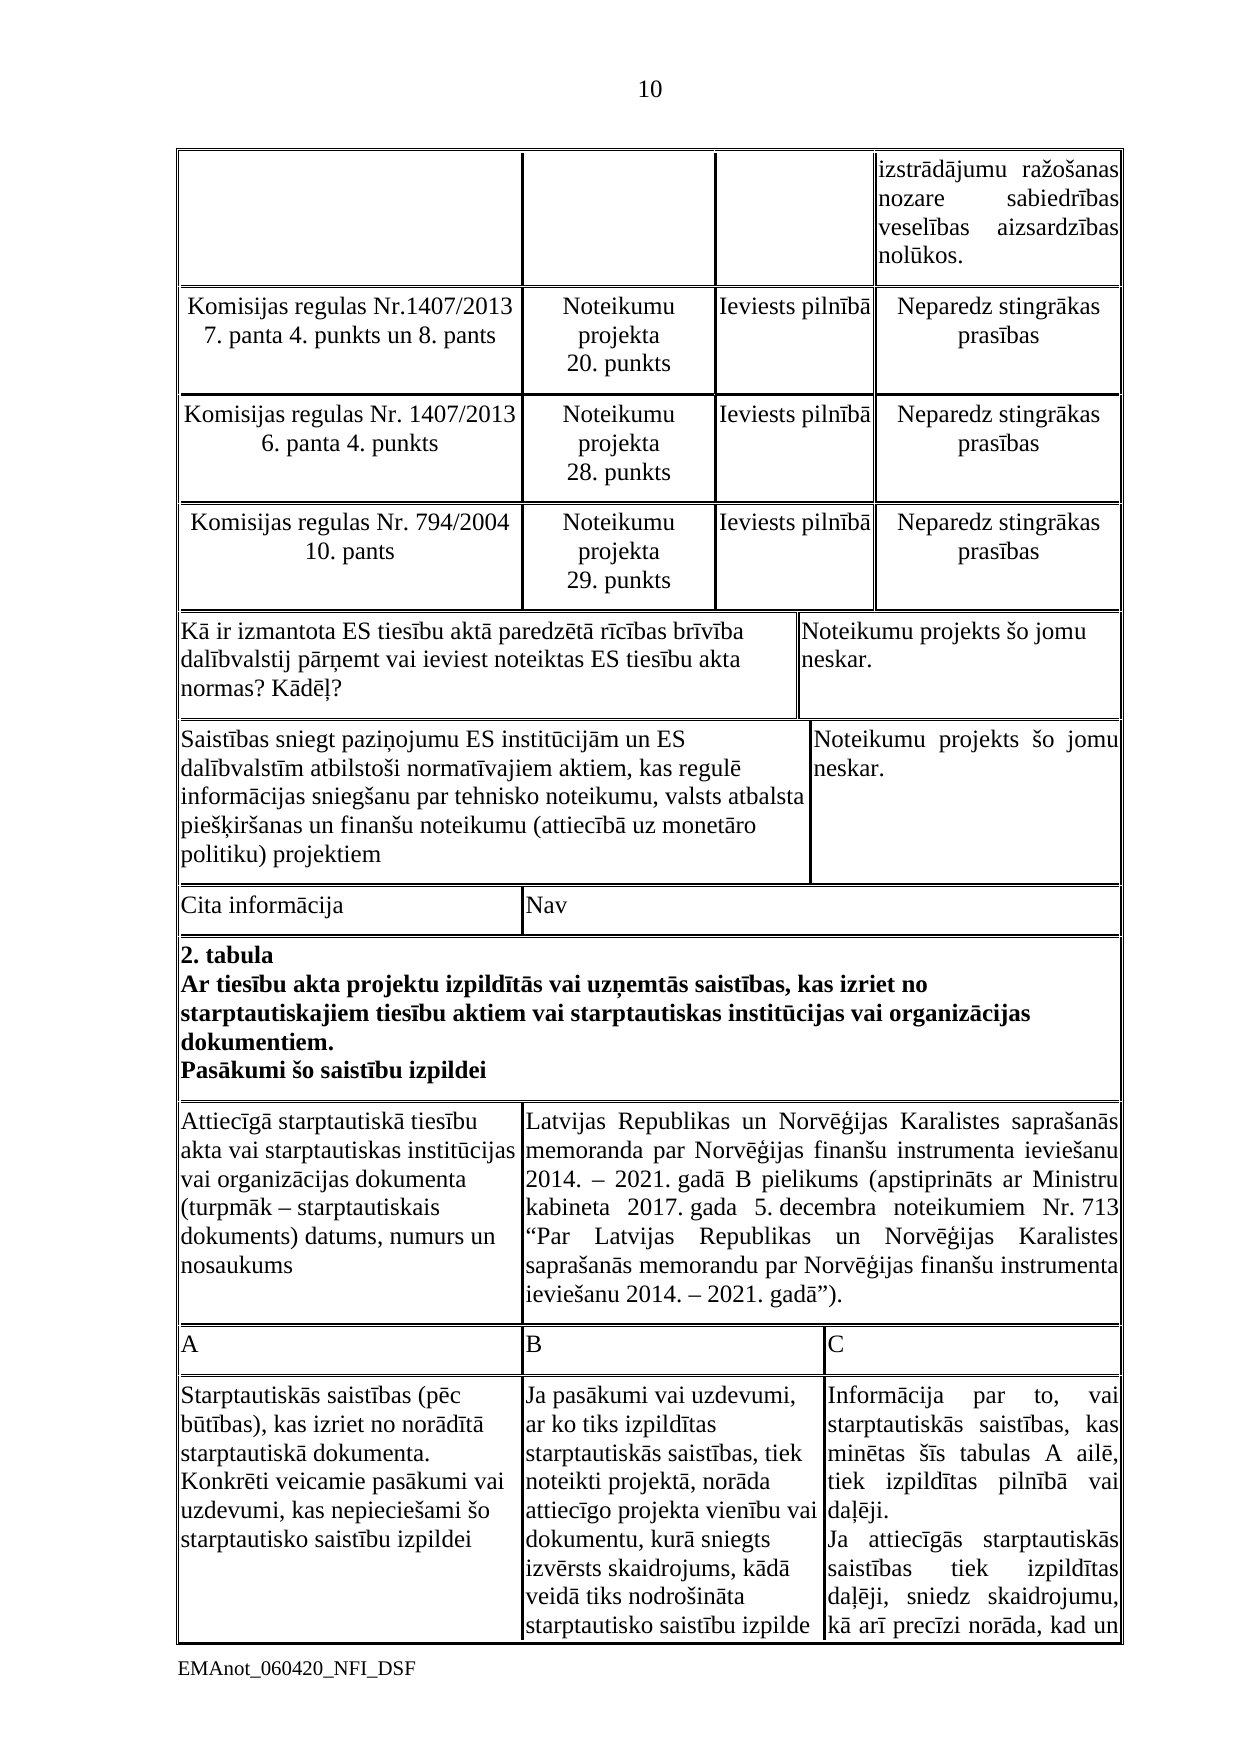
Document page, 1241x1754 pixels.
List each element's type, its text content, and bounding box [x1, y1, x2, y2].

table_cell Latvijas Republikas un Norvēģijas Karalistes saprašanās memoranda par Norvēģijas finanšu instrumenta ieviešanu 2014. – 2021. gadā B pielikums (apstiprināts ar Ministru kabineta 2017. gada 5. decembra noteikumiem Nr. 713 “Par Latvijas Republikas un Norvēģijas Karalistes saprašanās memorandu par Norvēģijas finanšu instrumenta ieviešanu 2014. – 2021. gadā”). [522, 1100, 1122, 1323]
table_cell Ieviests pilnībā [717, 288, 873, 393]
table_cell Noteikumu projekts šo jomu neskar. [800, 609, 1121, 718]
table_cell Noteikumu projekta 29. punkts [524, 505, 714, 609]
table_cell Neparedz stingrākas prasības [877, 393, 1122, 501]
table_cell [875, 151, 1120, 285]
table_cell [177, 1374, 522, 1642]
table_cell B [524, 1327, 823, 1374]
table_cell Komisijas regulas Nr. 794/2004 10. pants [179, 501, 521, 609]
table_cell A [179, 1323, 521, 1374]
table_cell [824, 1374, 1122, 1642]
table_cell 2. tabula Ar tiesību akta projektu izpildītās vai uzņemtās saistības, kas izriet no starptautiskajiem tiesību aktiem vai starptautiskas institūcijas vai organizācijas dokumentiem. Pasākumi šo saistību izpildei [179, 934, 1121, 1100]
table_cell Saistības sniegt paziņojumu ES institūcijām un ES dalībvalstīm atbilstoši normatīvajiem aktiem, kas regulē informācijas sniegšanu par tehnisko noteikumu, valsts atbalsta piešķiršanas un finanšu noteikumu (attiecībā uz monetāro politiku) projektiem [177, 718, 810, 883]
table_cell Komisijas regulas Nr. 1407/2013 6. panta 4. punkts [177, 393, 521, 501]
table_cell Neparedz stingrākas prasības [875, 285, 1122, 393]
table_cell Nav [524, 883, 1121, 934]
table_cell Ieviests pilnībā [717, 505, 873, 609]
table_cell Ieviests pilnībā [715, 149, 875, 285]
table_cell Noteikumu projekta 20. punkts [524, 288, 714, 393]
table_cell Cita informācija [179, 883, 521, 934]
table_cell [522, 1377, 824, 1642]
table_cell Kā ir izmantota ES tiesību aktā paredzētā rīcības brīvība dalībvalstij pārņemt vai ieviest noteiktas ES tiesību akta normas? Kādēļ? [179, 609, 796, 718]
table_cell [522, 149, 715, 285]
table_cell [179, 151, 522, 285]
table_cell Neparedz stingrākas prasības [877, 501, 1121, 609]
table_cell Attiecīgā starptautiskā tiesību akta vai starptautiskas institūcijas vai organizācijas dokumenta (turpmāk – starptautiskais dokuments) datums, numurs un nosaukums [177, 1100, 522, 1323]
table_cell Noteikumu projekta 28. punkts [524, 396, 714, 501]
table_cell C [826, 1323, 1121, 1374]
table_cell Ieviests pilnībā [717, 396, 873, 501]
table_cell Komisijas regulas Nr.1407/2013 7. panta 4. punkts un 8. pants [177, 285, 522, 393]
table_cell Noteikumu projekts šo jomu neskar. [810, 718, 1122, 883]
